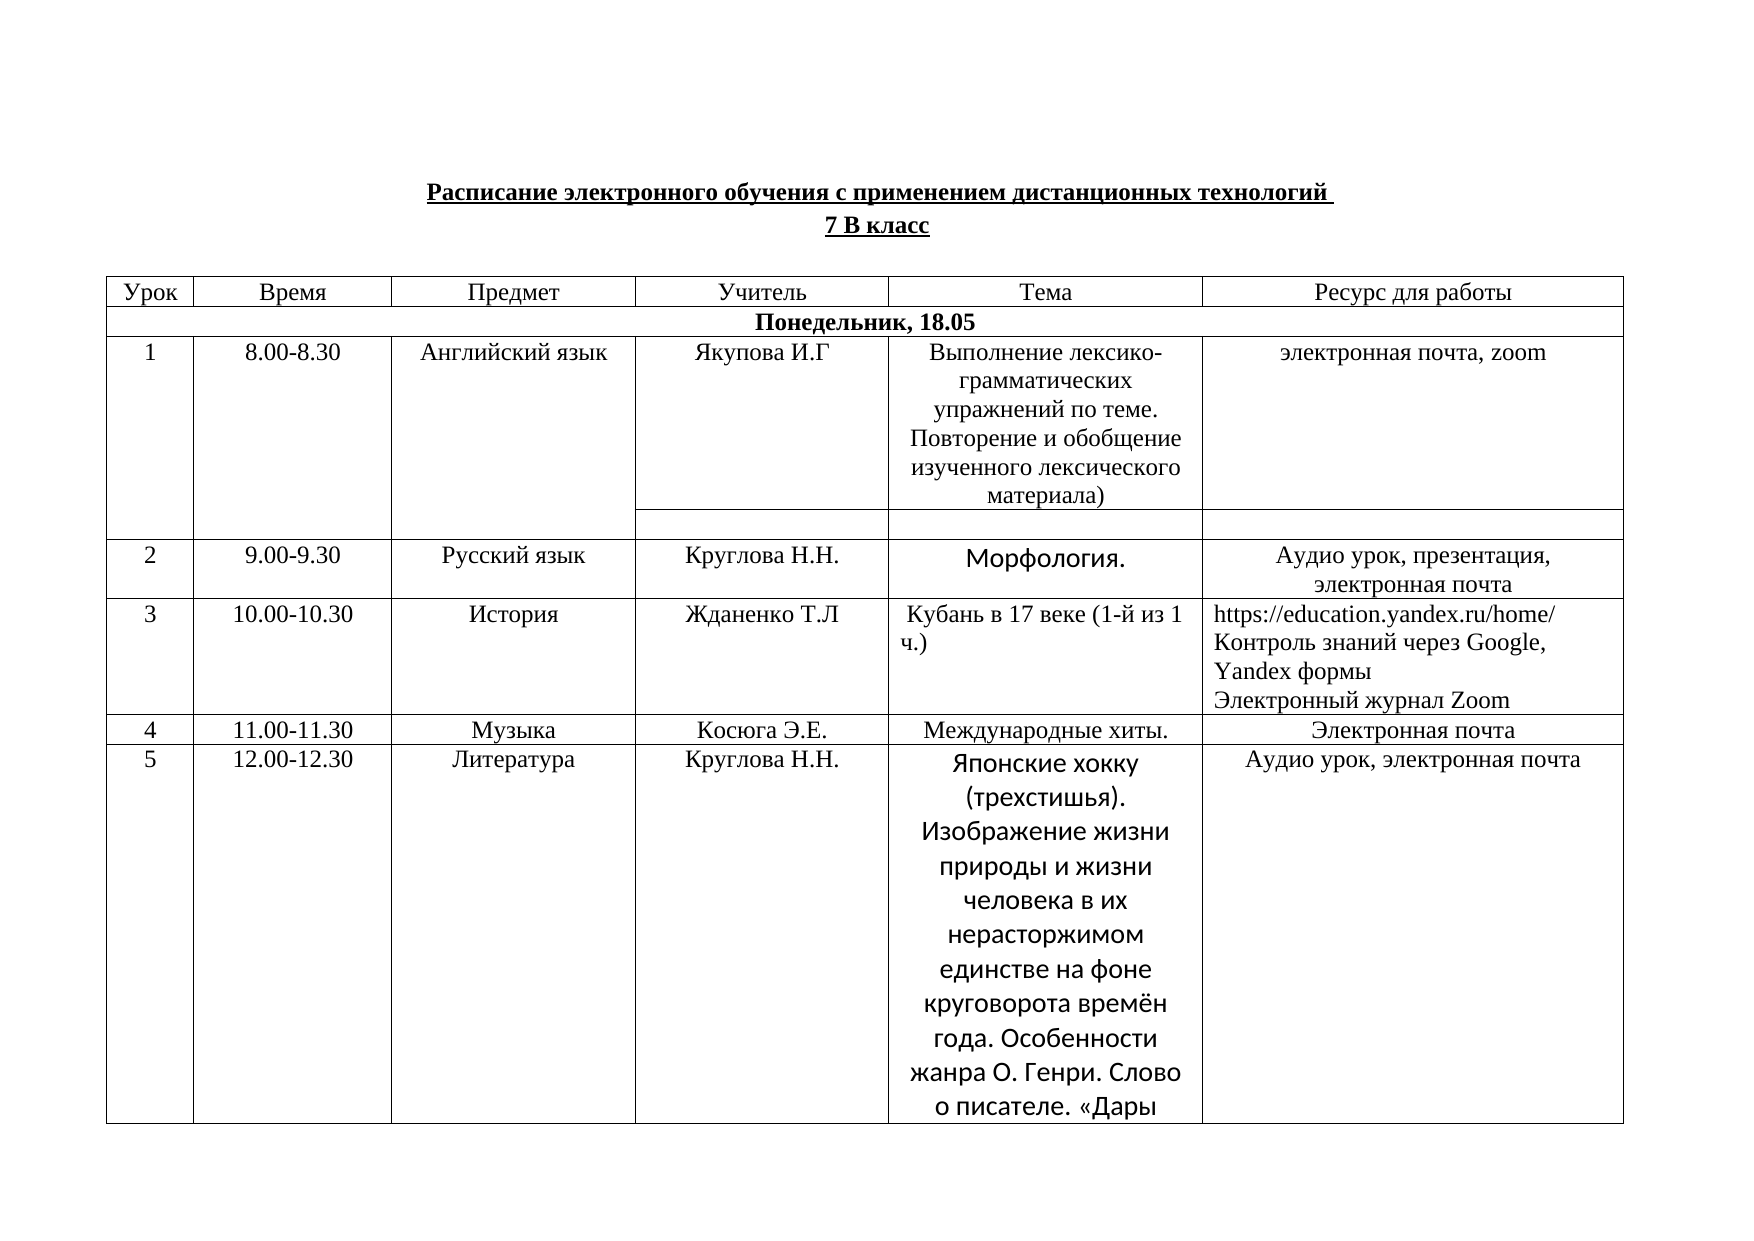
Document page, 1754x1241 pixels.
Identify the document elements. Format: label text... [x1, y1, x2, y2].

table_cell [889, 510, 1202, 539]
text Расписание электронного обучения с применением дистанционных технологий [118, 177, 1636, 206]
table_cell 1 [107, 337, 193, 539]
table_cell 10.00-10.30 [194, 599, 391, 714]
table_cell https://education.yandex.ru/home/ Контроль знаний через Google, Yandex формы Электронный журнал Zoom [1203, 599, 1623, 714]
table_cell 12.00-12.30 [194, 745, 391, 1123]
table_header Учитель [636, 277, 888, 306]
table_cell 9.00-9.30 [194, 540, 391, 598]
table_cell 5 [107, 745, 193, 1123]
table_cell Якупова И.Г [636, 337, 888, 509]
table_cell Круглова Н.Н. [636, 540, 888, 598]
table_header Время [194, 277, 391, 306]
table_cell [889, 745, 1202, 1123]
table_cell [636, 510, 888, 539]
table_cell Выполнение лексико-грамматических упражнений по теме. Повторение и обобщение изученного лексического материала) [1105, 337, 1202, 509]
table_cell [1203, 510, 1623, 539]
table_cell Электронная почта [1203, 715, 1623, 743]
table_cell Понедельник, 18.05 [107, 307, 1623, 336]
table_cell Аудио урок, презентация, электронная почта [1203, 540, 1623, 598]
table_cell Литература [392, 745, 635, 1123]
table_cell Выполнение лексико-грамматических упражнений по теме. Повторение и обобщение изученного лексического материала) [889, 337, 987, 509]
table_cell История [392, 599, 635, 714]
table_cell 11.00-11.30 [194, 715, 391, 743]
text 7 В класс [118, 210, 1636, 239]
table_header Ресурс для работы [1203, 277, 1623, 306]
table_cell 4 [107, 715, 193, 743]
table_cell Круглова Н.Н. [636, 745, 888, 1123]
table_cell 3 [107, 599, 193, 714]
table_cell Кубань в 17 веке (1-й из 1 ч.) [889, 599, 1202, 714]
table_cell Английский язык [392, 337, 635, 539]
table_header Предмет [392, 277, 635, 306]
table_cell 2 [107, 540, 193, 598]
table_header Урок [107, 277, 193, 306]
table_cell Косюга Э.Е. [636, 715, 888, 743]
table_cell Музыка [392, 715, 635, 743]
table_cell электронная почта, zoom [1203, 337, 1623, 509]
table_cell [1203, 745, 1623, 1123]
table_cell Международные хиты. [889, 715, 1202, 743]
table_cell Морфология. [889, 540, 1202, 598]
table_cell 8.00-8.30 [194, 337, 391, 539]
table_header Тема [889, 277, 1202, 306]
table_cell Русский язык [392, 540, 635, 598]
table_cell Жданенко Т.Л [636, 599, 888, 714]
